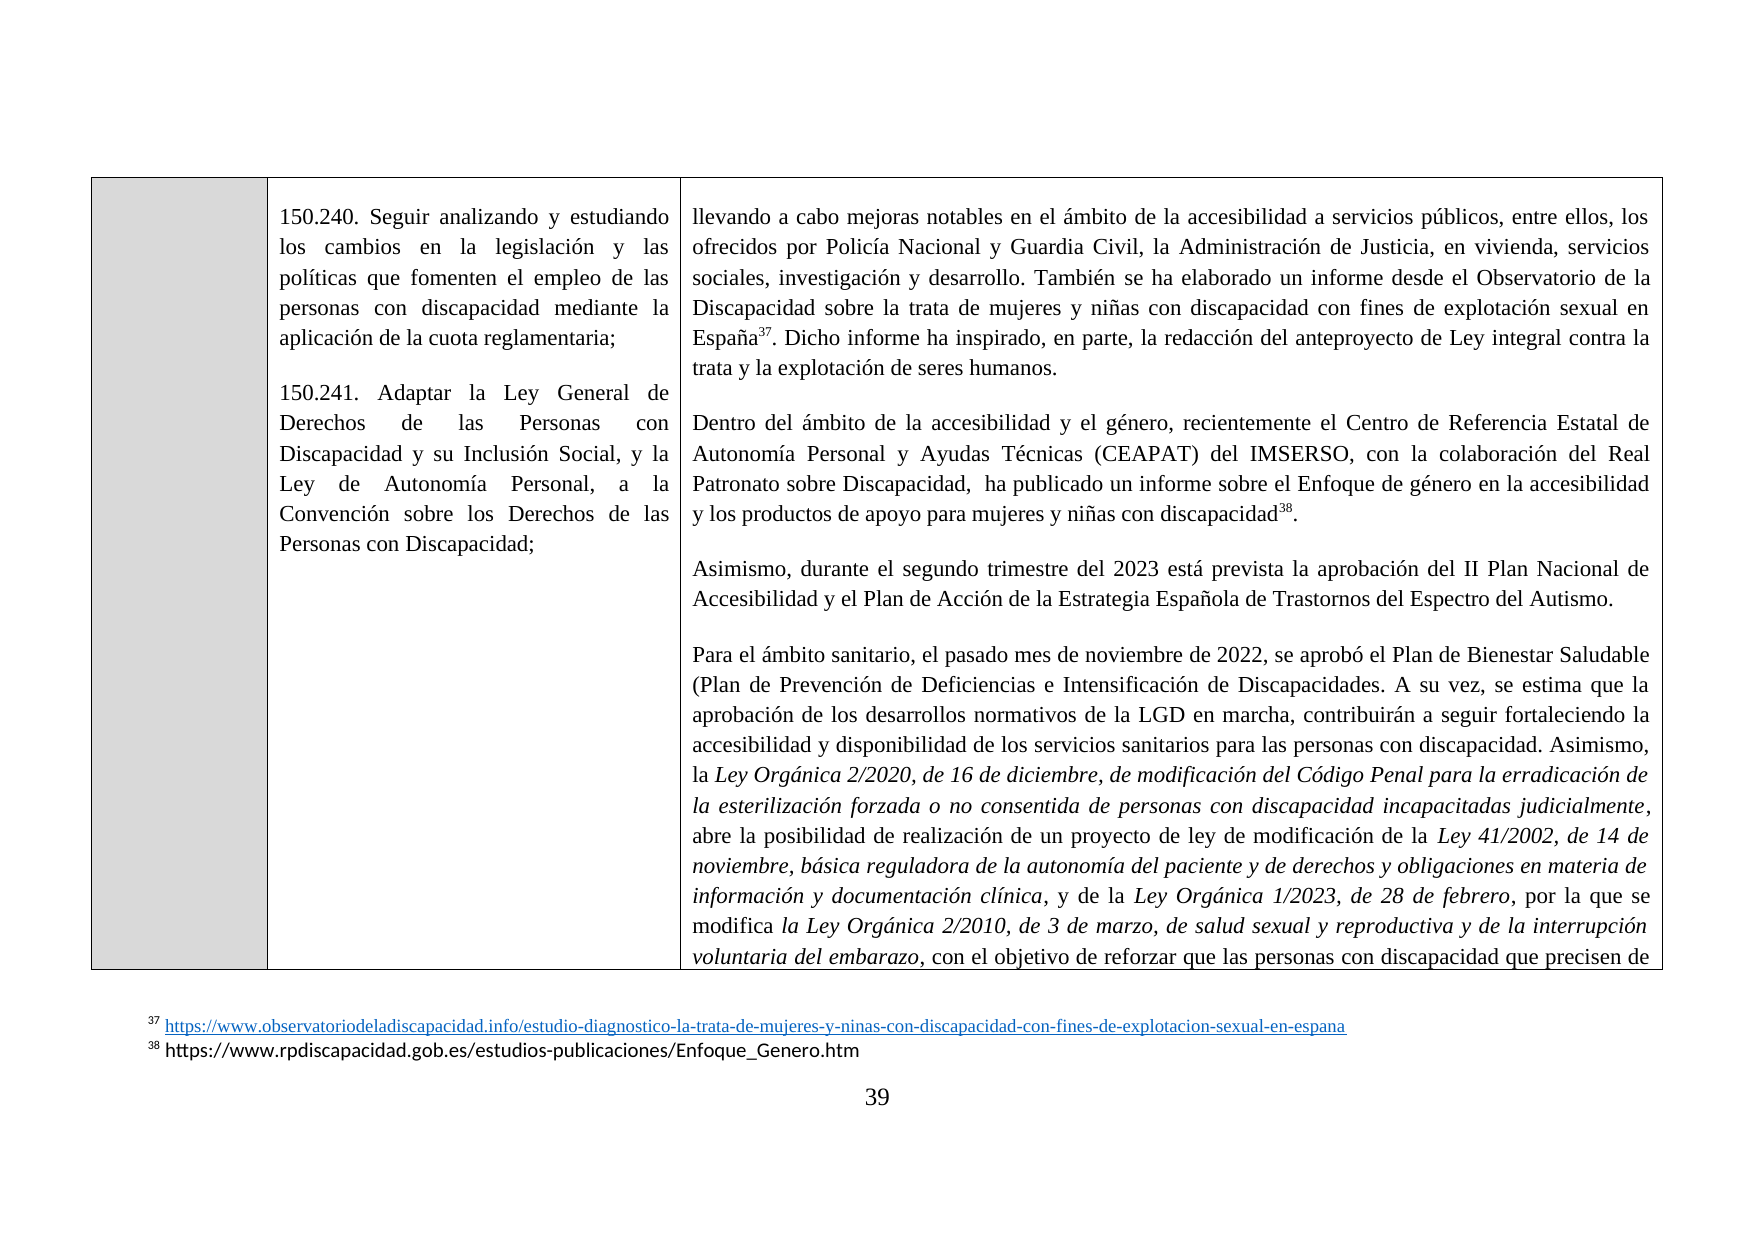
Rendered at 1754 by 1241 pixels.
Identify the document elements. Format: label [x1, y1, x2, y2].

table_cell [268, 178, 680, 969]
table_cell [92, 178, 267, 969]
table_cell [681, 178, 1662, 969]
